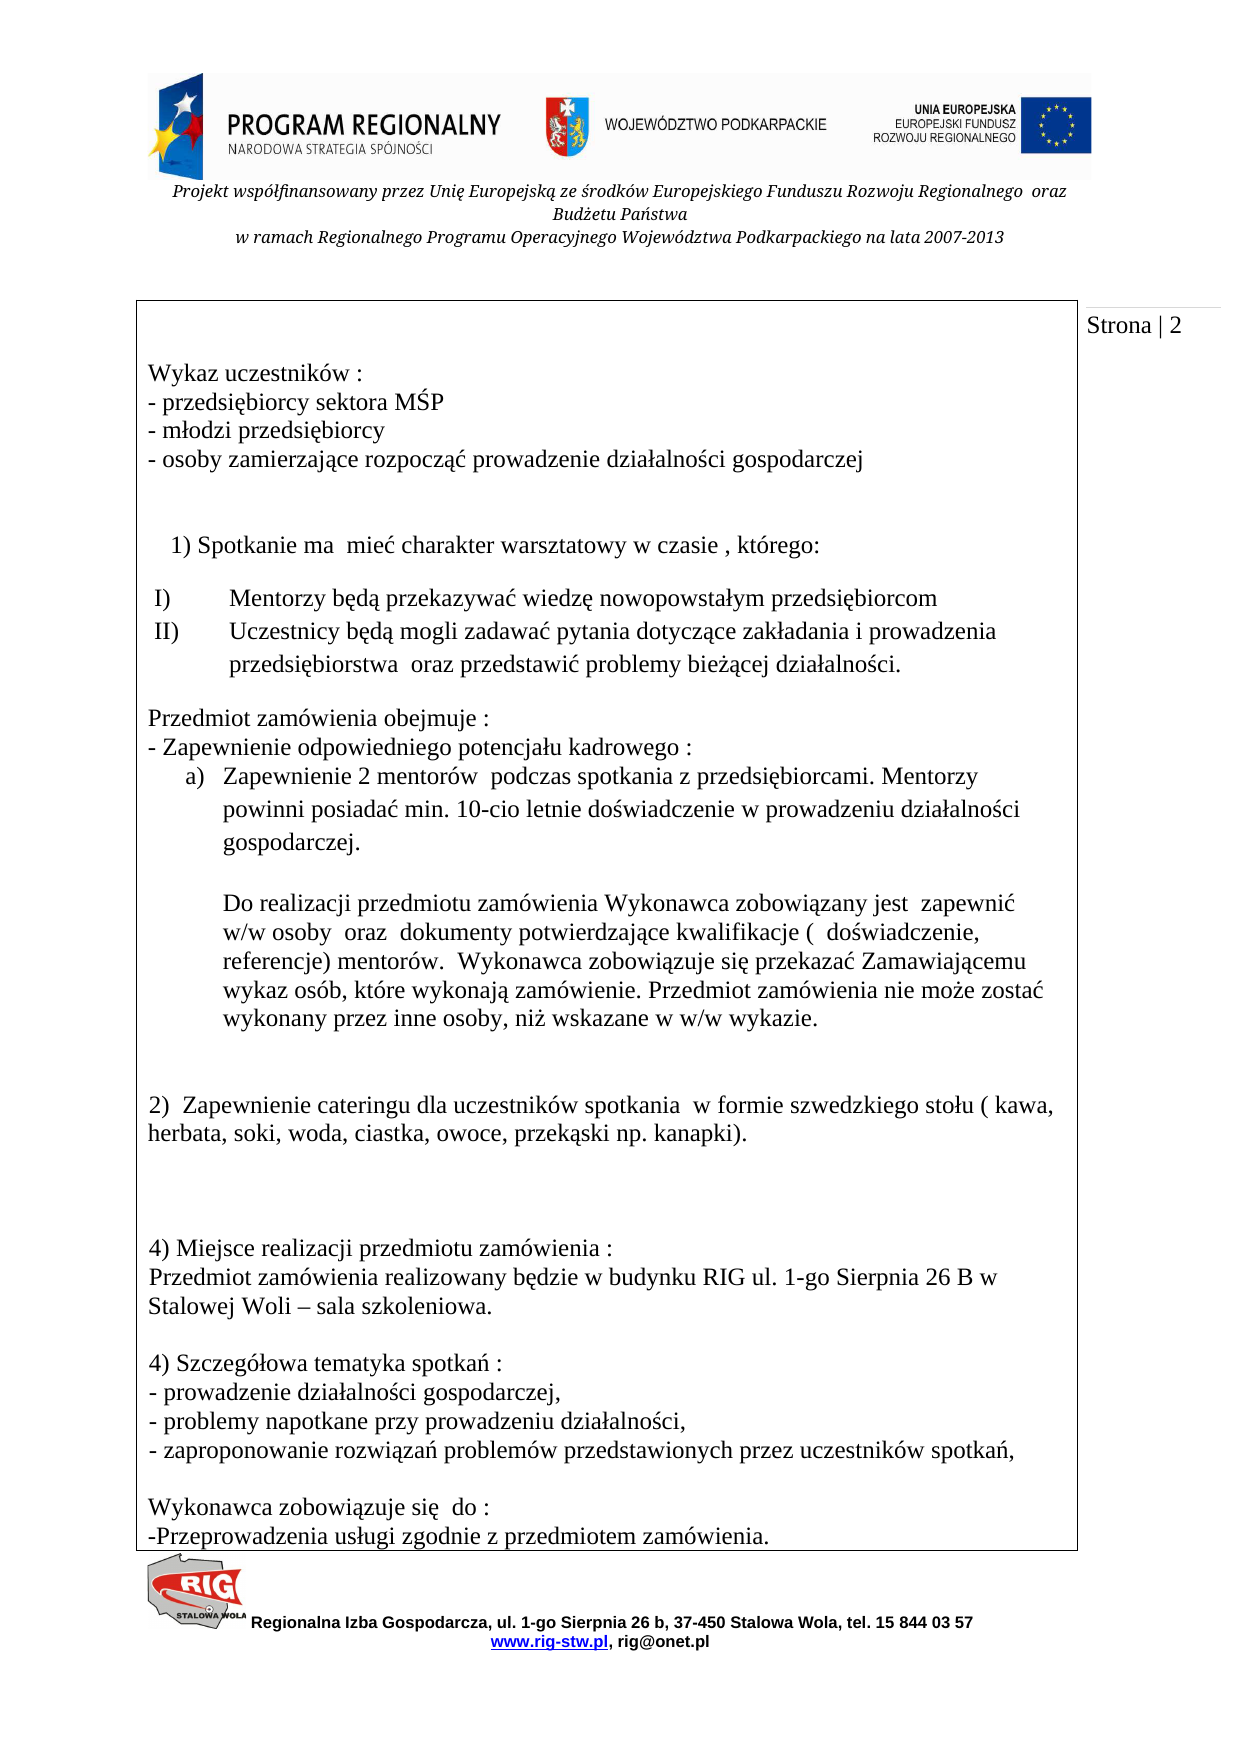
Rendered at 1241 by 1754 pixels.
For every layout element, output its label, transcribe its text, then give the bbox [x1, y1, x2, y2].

picture [147, 1553, 247, 1629]
